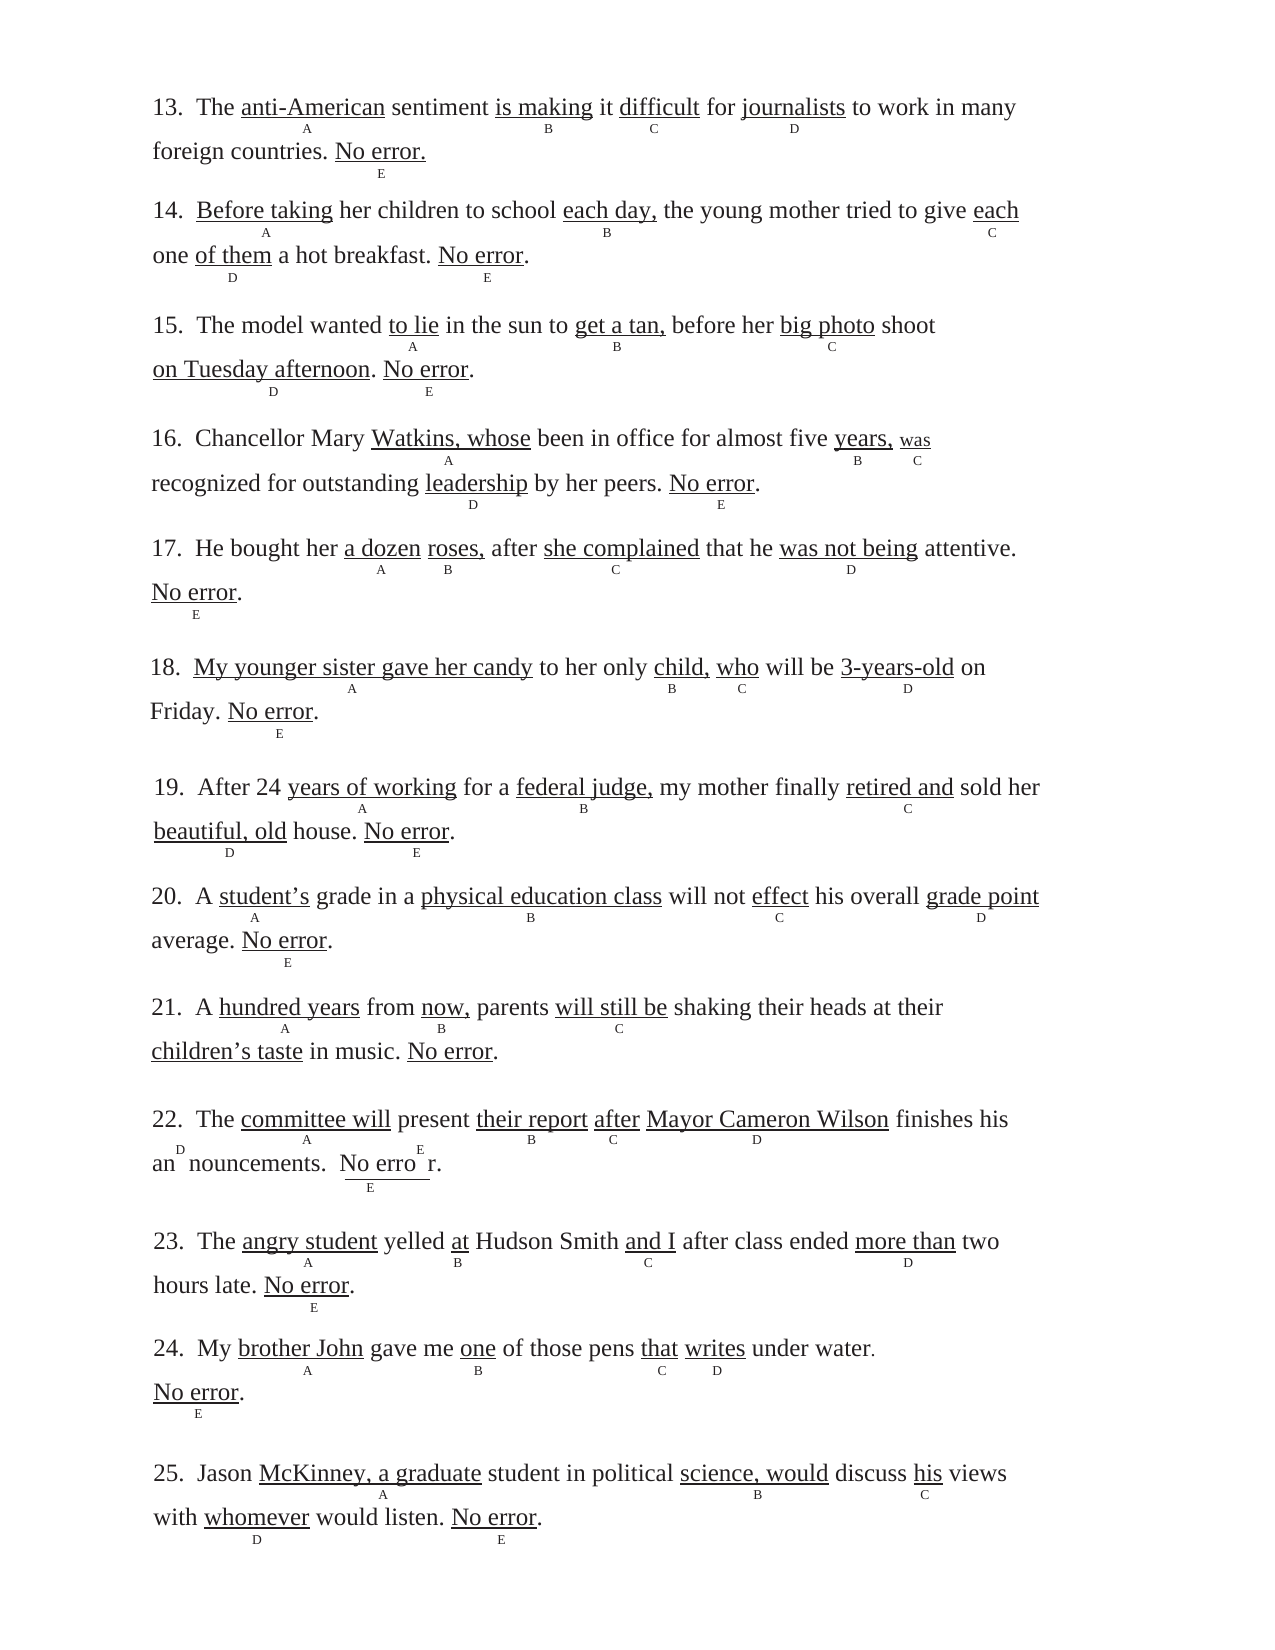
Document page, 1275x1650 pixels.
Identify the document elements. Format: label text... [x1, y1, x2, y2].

text A B C D [250, 910, 1096, 925]
text A B C [444, 453, 1096, 468]
text hours late. No error. [153, 1271, 1096, 1299]
text A B C [357, 801, 1096, 817]
list A hundred years from now, parents will still be shaking their heads at their [151, 992, 1096, 1021]
list The angry student yelled at Hudson Smith and I after class ended more than two [153, 1227, 1096, 1255]
text A B C [280, 1021, 1096, 1036]
text beautiful, old house. No error. [153, 817, 1096, 845]
text Friday. No error. [149, 696, 1096, 725]
text D E [135, 269, 583, 285]
list He bought her a dozen roses, after she complained that he was not being attentive. [151, 533, 1096, 562]
list Before taking her children to school each day, the young mother tried to give each [152, 196, 1096, 225]
text A B C D [302, 121, 1096, 136]
text foreign countries. No error. [152, 136, 1096, 165]
list After 24 years of working for a federal judge, my mother finally retired and sold her [153, 772, 1096, 801]
text average. No error. [151, 925, 1096, 954]
list A student’s grade in a physical education class will not effect his overall grade point [151, 881, 1096, 910]
text one of them a hot breakfast. No error. [152, 240, 1096, 269]
list The committee will present their report after Mayor Cameron Wilson finishes his [152, 1105, 1096, 1133]
text anD nouncements. No erroE r. [152, 1147, 1096, 1177]
text with whomever would listen. No error. [153, 1503, 1096, 1532]
text E [135, 606, 256, 622]
text A B C D [303, 1255, 1096, 1271]
list Jason McKinney, a graduate student in political science, would discuss his views [153, 1459, 1096, 1487]
text E [366, 1179, 1096, 1195]
text A B C D [347, 681, 1096, 696]
list The anti-American sentiment is making it difficult for journalists to work in many [152, 92, 1096, 121]
text A B C [378, 1487, 1096, 1503]
text D E [252, 1532, 1096, 1548]
text E [377, 166, 1096, 181]
text D E [135, 497, 1058, 513]
text E [275, 725, 1096, 741]
text E [284, 954, 1096, 970]
text D E [135, 383, 566, 399]
text No error. [151, 577, 1096, 606]
text E [310, 1300, 1096, 1316]
text A B C [261, 225, 1096, 240]
text D E [135, 845, 509, 861]
text on Tuesday afternoon. No error. [152, 354, 1096, 383]
list The model wanted to lie in the sun to get a tan, before her big photo shoot [152, 310, 1096, 339]
list Chancellor Mary Watkins, whose been in office for almost five years, was [151, 424, 1096, 453]
text A B C D [303, 1362, 1096, 1378]
text E [135, 1406, 261, 1422]
text A B C [148, 339, 1096, 354]
text A B C D [302, 1133, 1096, 1147]
text children’s taste in music. No error. [151, 1036, 1096, 1065]
list My younger sister gave her candy to her only child, who will be 3-years-old on [149, 652, 1096, 680]
text recognized for outstanding leadership by her peers. No error. [151, 468, 1096, 497]
text A B C D [376, 562, 1096, 577]
text No error. [153, 1378, 1096, 1406]
list My brother John gave me one of those pens that writes under water. [153, 1333, 1096, 1362]
